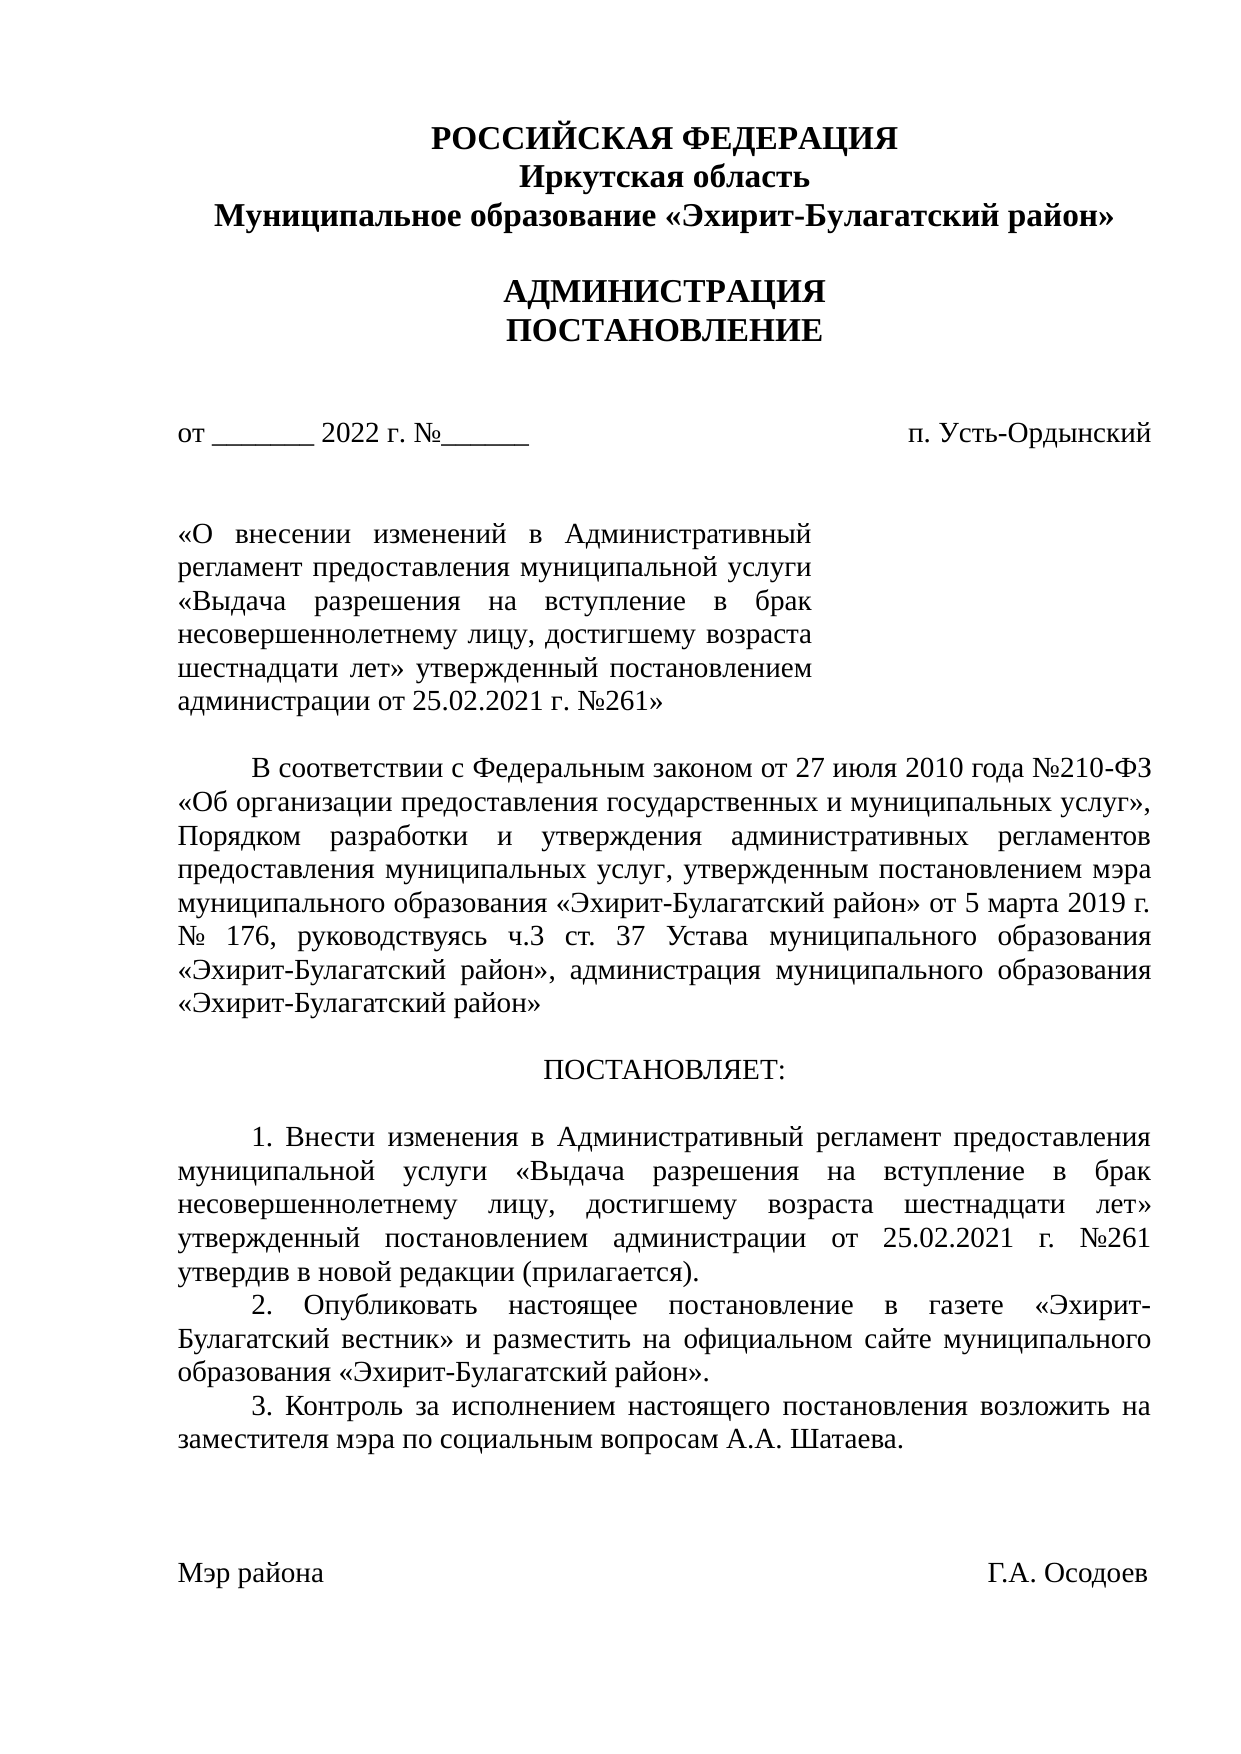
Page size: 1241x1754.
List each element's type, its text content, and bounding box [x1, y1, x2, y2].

text 2. Опубликовать настоящее постановление в газете «Эхирит-Булагатский вестник» и разместить на официальном сайте муниципального образования «Эхирит-Булагатский район». [177, 1287, 1152, 1388]
text Муниципальное образование «Эхирит-Булагатский район» [177, 195, 1152, 233]
text «О внесении изменений в Административный регламент предоставления муниципальной услуги «Выдача разрешения на вступление в брак несовершеннолетнему лицу, достигшему возраста шестнадцати лет» утвержденный постановлением администрации от 25.02.2021 г. №261» [177, 516, 812, 717]
text Иркутская область [177, 156, 1152, 195]
text В соответствии с Федеральным законом от 27 июля 2010 года №210-ФЗ «Об организации предоставления государственных и муниципальных услуг», Порядком разработки и утверждения административных регламентов предоставления муниципальных услуг, утвержденным постановлением мэра муниципального образования «Эхирит-Булагатский район» от 5 марта 2019 г. № 176, руководствуясь ч.3 ст. 37 Устава муниципального образования «Эхирит-Булагатский район», администрация муниципального образования «Эхирит-Булагатский район» [177, 751, 1152, 1019]
text АДМИНИСТРАЦИЯ [177, 271, 1152, 310]
text 3. Контроль за исполнением настоящего постановления возложить на заместителя мэра по социальным вопросам А.А. Шатаева. [177, 1388, 1152, 1455]
text Мэр района Г.А. Осодоев [177, 1556, 1152, 1589]
text ПОСТАНОВЛЕНИЕ [177, 310, 1152, 348]
text ПОСТАНОВЛЯЕТ: [177, 1052, 1152, 1086]
text 1. Внести изменения в Административный регламент предоставления муниципальной услуги «Выдача разрешения на вступление в брак несовершеннолетнему лицу, достигшему возраста шестнадцати лет» утвержденный постановлением администрации от 25.02.2021 г. №261 утвердив в новой редакции (прилагается). [177, 1119, 1152, 1287]
text РОССИЙСКАЯ ФЕДЕРАЦИЯ [177, 118, 1152, 156]
text от _______ 2022 г. №______ п. Усть-Ордынский [177, 415, 1152, 449]
